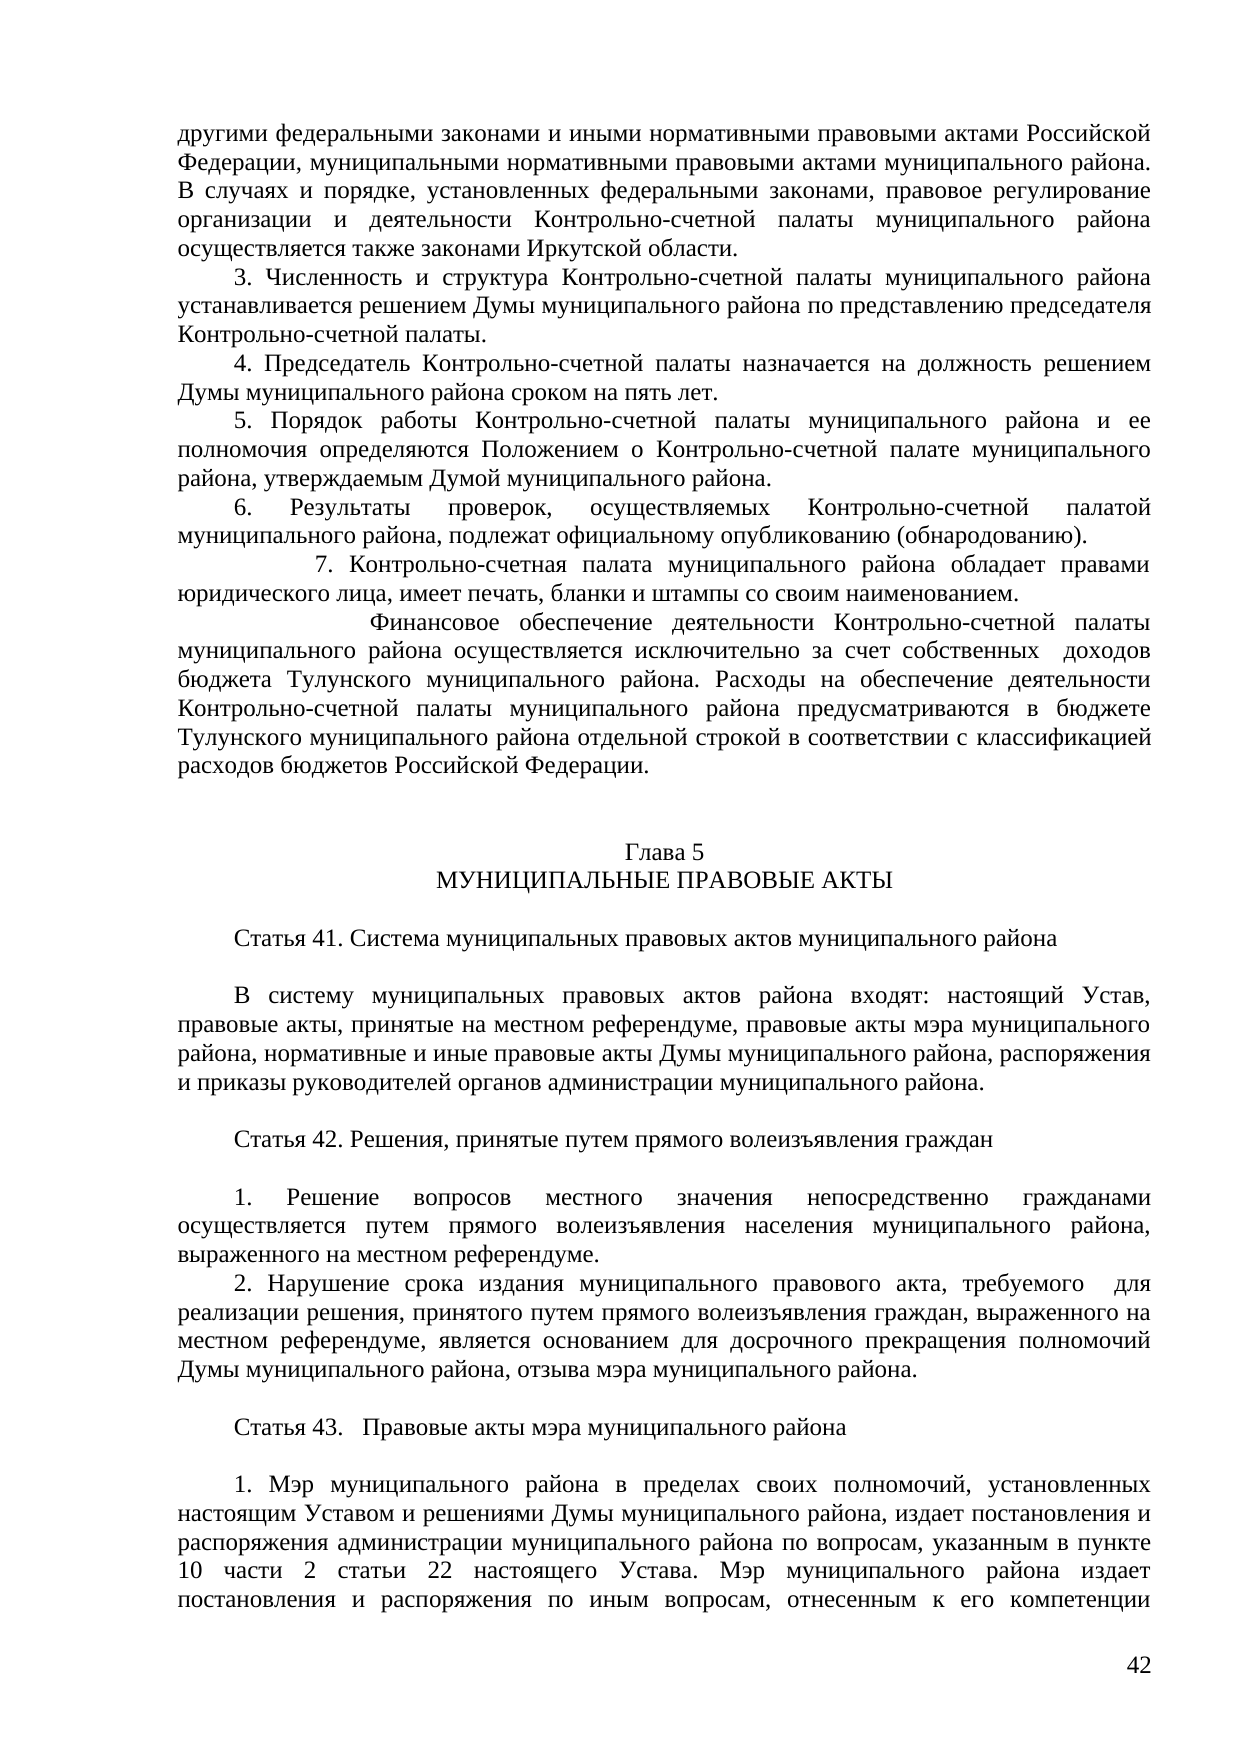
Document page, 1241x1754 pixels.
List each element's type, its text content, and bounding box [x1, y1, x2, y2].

text В систему муниципальных правовых актов района входят: настоящий Устав, правовые акты, принятые на местном референдуме, правовые акты мэра муниципального района, нормативные и иные правовые акты Думы муниципального района, распоряжения и приказы руководителей органов администрации муниципального района. [177, 981, 1152, 1096]
text 5. Порядок работы Контрольно-счетной палаты муниципального района и ее полномочия определяются Положением о Контрольно-счетной палате муниципального района, утверждаемым Думой муниципального района. [177, 406, 1152, 492]
text 1. Решение вопросов местного значения непосредственно гражданами осуществляется путем прямого волеизъявления населения муниципального района, выраженного на местном референдуме. [177, 1182, 1152, 1268]
text 3. Численность и структура Контрольно-счетной палаты муниципального района устанавливается решением Думы муниципального района по представлению председателя Контрольно-счетной палаты. [177, 262, 1152, 348]
text 6. Результаты проверок, осуществляемых Контрольно-счетной палатой муниципального района, подлежат официальному опубликованию (обнародованию). [177, 492, 1152, 549]
text Финансовое обеспечение деятельности Контрольно-счетной палаты муниципального района осуществляется исключительно за счет собственных доходов бюджета Тулунского муниципального района. Расходы на обеспечение деятельности Контрольно-счетной палаты муниципального района предусматриваются в бюджете Тулунского муниципального района отдельной строкой в соответствии с классификацией расходов бюджетов Российской Федерации. [177, 607, 1152, 779]
text 7. Контрольно-счетная палата муниципального района обладает правами юридического лица, имеет печать, бланки и штампы со своим наименованием. [177, 549, 1152, 607]
text 2. Нарушение срока издания муниципального правового акта, требуемого для реализации решения, принятого путем прямого волеизъявления граждан, выраженного на местном референдуме, является основанием для досрочного прекращения полномочий Думы муниципального района, отзыва мэра муниципального района. [177, 1268, 1152, 1383]
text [177, 118, 1152, 262]
text Статья 42. Решения, принятые путем прямого волеизъявления граждан [177, 1124, 1152, 1153]
text МУНИЦИПАЛЬНЫЕ ПРАВОВЫЕ АКТЫ [177, 866, 1152, 894]
text 4. Председатель Контрольно-счетной палаты назначается на должность решением Думы муниципального района сроком на пять лет. [177, 348, 1152, 406]
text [177, 1469, 1152, 1613]
text Статья 43. Правовые акты мэра муниципального района [177, 1412, 1152, 1441]
text Глава 5 [177, 837, 1152, 866]
text Статья 41. Система муниципальных правовых актов муниципального района [177, 923, 1152, 952]
